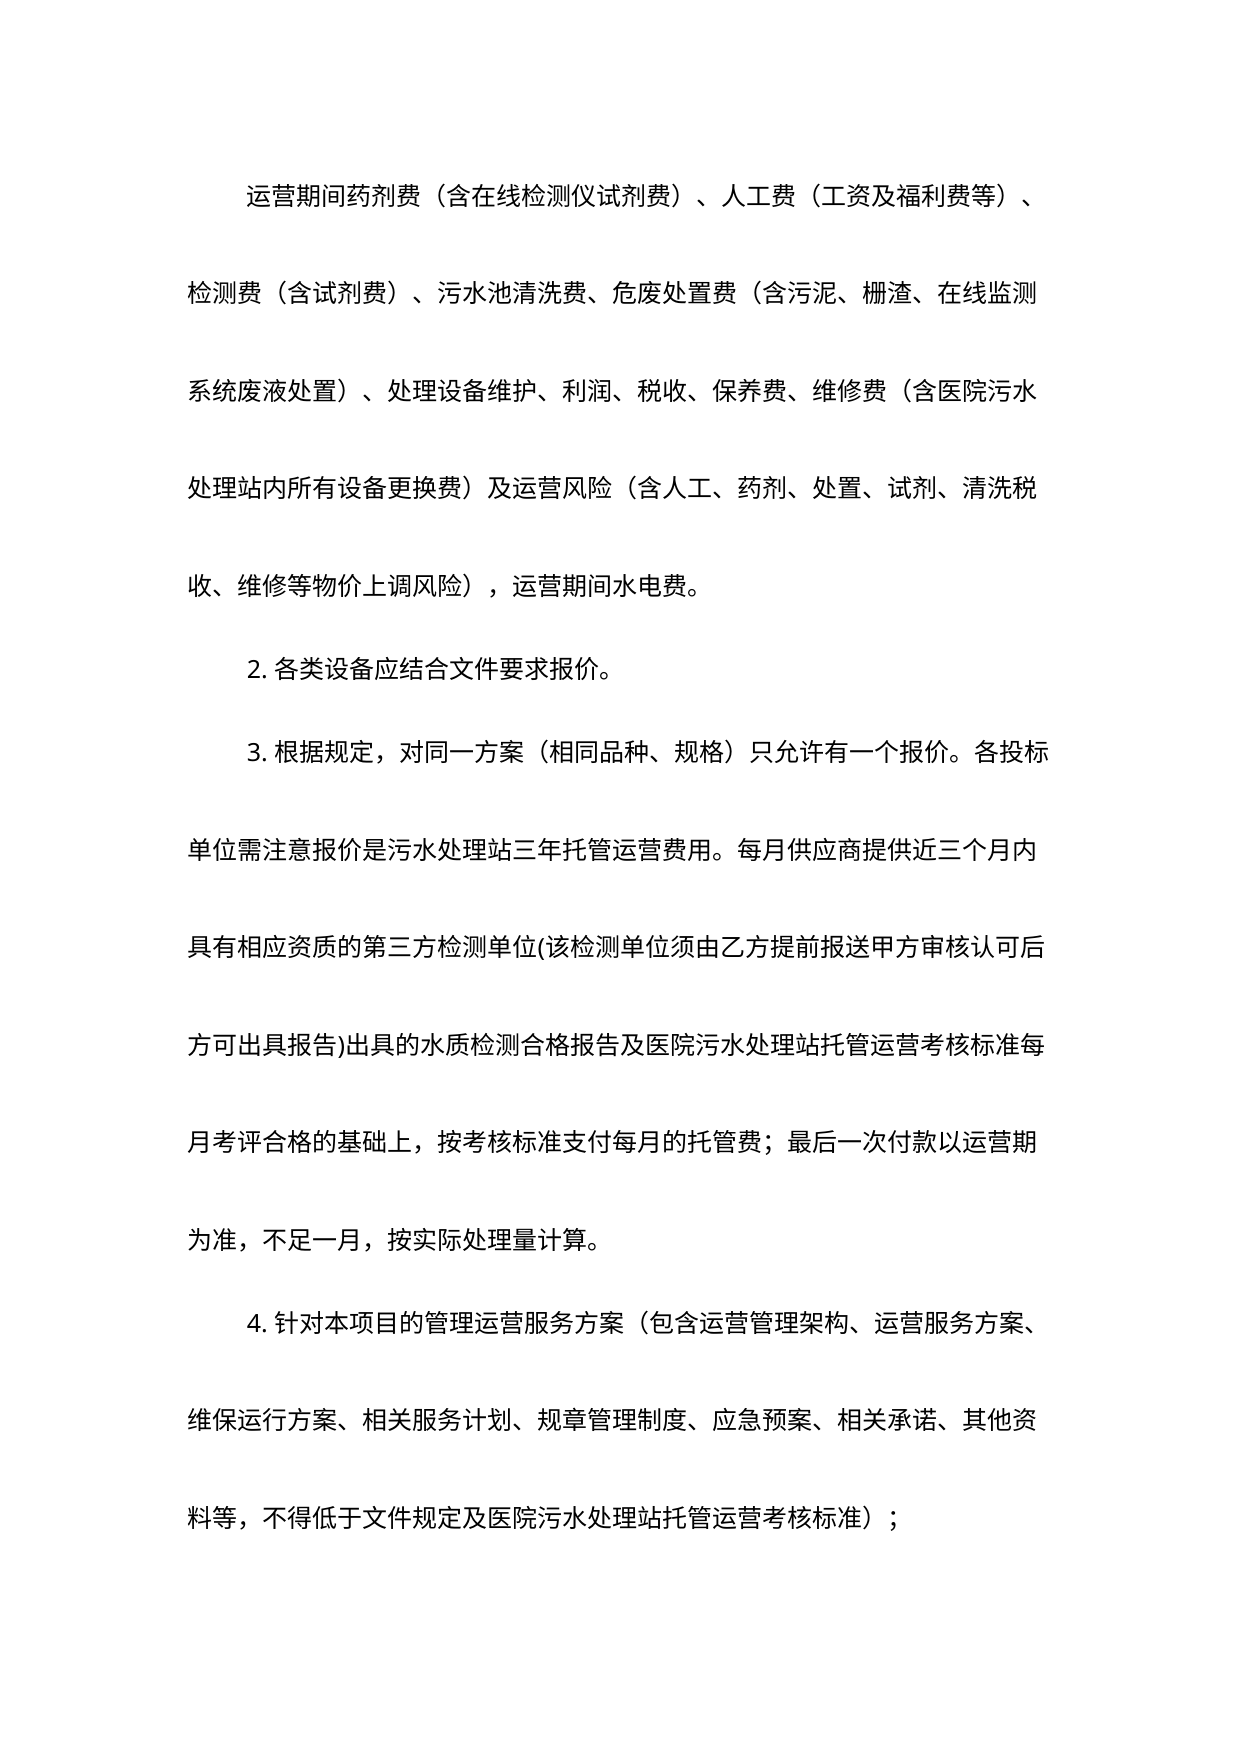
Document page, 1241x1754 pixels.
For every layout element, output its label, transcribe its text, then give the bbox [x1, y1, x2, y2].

text 4. 针对本项目的管理运营服务方案（包含运营管理架构、运营服务方案、维保运行方案、相关服务计划、规章管理制度、应急预案、相关承诺、其他资料等，不得低于文件规定及医院污水处理站托管运营考核标准）； [187, 1289, 1053, 1549]
text 2. 各类设备应结合文件要求报价。 [187, 635, 1053, 700]
text 3. 根据规定，对同一方案（相同品种、规格）只允许有一个报价。各投标单位需注意报价是污水处理站三年托管运营费用。每月供应商提供近三个月内具有相应资质的第三方检测单位(该检测单位须由乙方提前报送甲方审核认可后方可出具报告)出具的水质检测合格报告及医院污水处理站托管运营考核标准每月考评合格的基础上，按考核标准支付每月的托管费；最后一次付款以运营期为准，不足一月，按实际处理量计算。 [187, 718, 1053, 1271]
text 运营期间药剂费（含在线检测仪试剂费）、人工费（工资及福利费等）、检测费（含试剂费）、污水池清洗费、危废处置费（含污泥、栅渣、在线监测系统废液处置）、处理设备维护、利润、税收、保养费、维修费（含医院污水处理站内所有设备更换费）及运营风险（含人工、药剂、处置、试剂、清洗税收、维修等物价上调风险），运营期间水电费。 [187, 162, 1053, 617]
